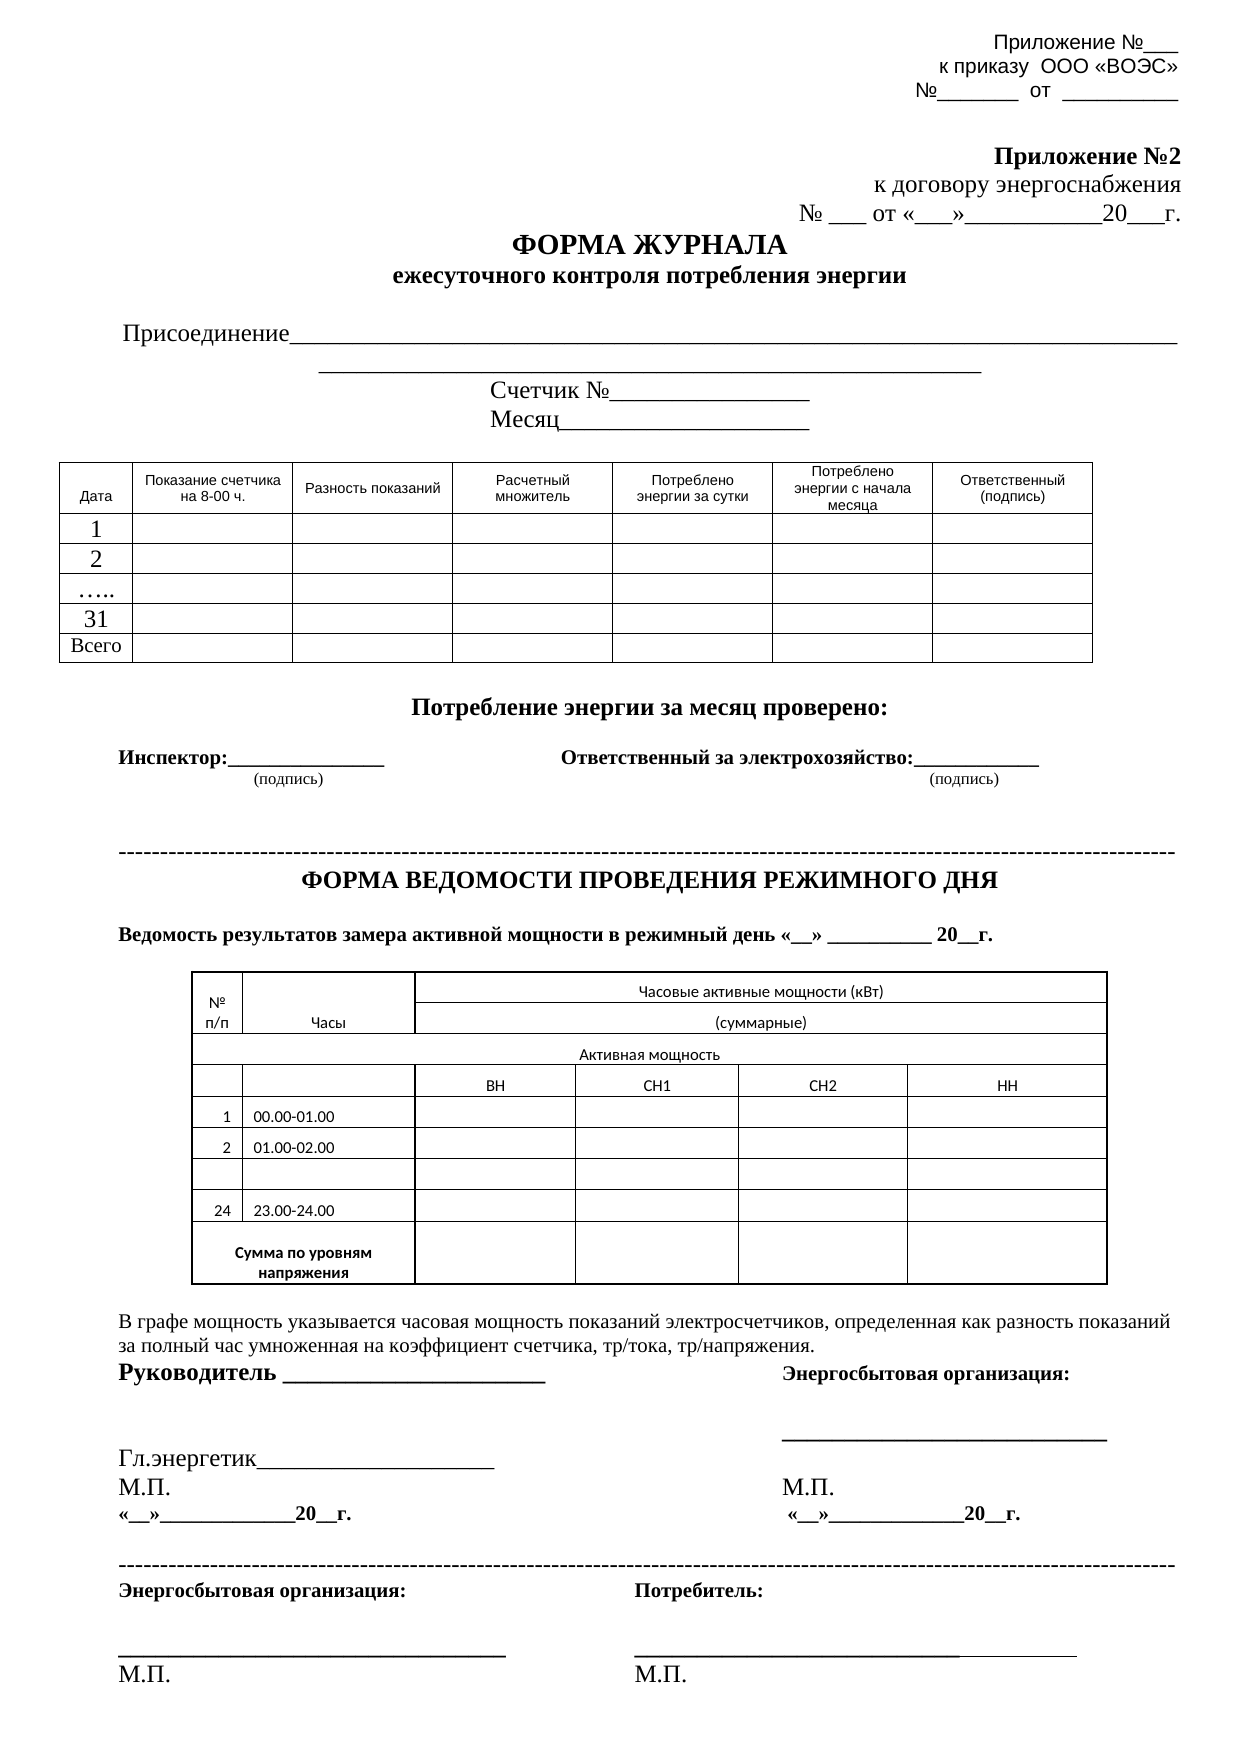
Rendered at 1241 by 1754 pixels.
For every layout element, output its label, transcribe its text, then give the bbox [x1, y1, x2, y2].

text Гл.энергетик___________________ [118, 1443, 1181, 1472]
table_header Ответственный (подпись) [933, 463, 1092, 513]
table_cell [773, 604, 932, 632]
table_cell [293, 634, 452, 662]
table_cell [739, 1128, 907, 1158]
text __________________________ [118, 1415, 1181, 1443]
table_cell [133, 574, 292, 603]
table_cell [576, 1128, 738, 1158]
text к договору энергоснабжения [118, 169, 1181, 198]
table_cell [908, 1159, 1106, 1189]
table_cell Сумма по уровням напряжения [193, 1222, 414, 1283]
table_cell [576, 1097, 738, 1127]
text Инспектор:_______________ Ответственный за электрохозяйство:____________ [118, 745, 1181, 769]
table_cell 2 [60, 544, 132, 573]
table_cell Активная мощность [193, 1034, 1106, 1064]
text М.П. М.П. [118, 1659, 1181, 1688]
text В графе мощность указывается часовая мощность показаний электросчетчиков, определенная как разность показаний за полный час умноженная на коэффициент счетчика, тр/тока, тр/напряжения. [118, 1309, 1181, 1357]
table_cell 01.00-02.00 [243, 1128, 414, 1158]
table_cell [576, 1222, 738, 1283]
table_header Приложение №___ к приказу ООО «ВОЭС» №_______ от __________ [115, 30, 1181, 112]
table_header № п/п [193, 973, 242, 1033]
text ------------------------------------------------------------------------------------------------------------------------------- [118, 836, 1181, 865]
text Потребление энергии за месяц проверено: [118, 692, 1181, 721]
table_cell [773, 544, 932, 573]
table_cell [416, 1222, 575, 1283]
text ФОРМА ЖУРНАЛА [118, 227, 1181, 261]
table_header Часовые активные мощности (кВт) [416, 973, 1106, 1002]
table_cell [243, 1065, 414, 1096]
table_cell [453, 574, 612, 603]
table_cell [193, 1065, 242, 1096]
table_header Расчетный множитель [453, 463, 612, 513]
text М.П. М.П. [118, 1472, 1181, 1501]
text Счетчик №________________ [118, 376, 1181, 404]
table_cell [908, 1128, 1106, 1158]
table_cell [773, 574, 932, 603]
text (подпись) (подпись) [118, 769, 1181, 788]
table_cell [613, 634, 772, 662]
table_cell [773, 634, 932, 662]
text «__»_____________20__г. «__»_____________20__г. [118, 1501, 1181, 1525]
text ежесуточного контроля потребления энергии [118, 261, 1181, 289]
table_cell [933, 604, 1092, 632]
table_header Часы [243, 973, 414, 1033]
table_cell СН2 [739, 1065, 907, 1096]
text ФОРМА ВЕДОМОСТИ ПРОВЕДЕНИЯ РЕЖИМНОГО ДНЯ [118, 865, 1181, 894]
table_cell Всего [60, 634, 132, 662]
text Ведомость результатов замера активной мощности в режимный день «__» __________ 20__г. [118, 922, 1181, 946]
text _______________________________ __________________________ [118, 1631, 1181, 1659]
table_cell [133, 544, 292, 573]
table_cell [416, 1128, 575, 1158]
table_cell СН1 [576, 1065, 738, 1096]
table_cell [293, 514, 452, 543]
table_cell [933, 514, 1092, 543]
table_cell ….. [60, 574, 132, 603]
table_cell [416, 1190, 575, 1221]
table_cell [773, 514, 932, 543]
table_cell [453, 604, 612, 632]
table_cell [133, 604, 292, 632]
table_header Потреблено энергии за сутки [613, 463, 772, 513]
table_cell 31 [60, 604, 132, 632]
table_cell 1 [193, 1097, 242, 1127]
table_cell [933, 544, 1092, 573]
table_cell [576, 1159, 738, 1189]
text Приложение №2 [118, 141, 1181, 169]
table_cell [908, 1190, 1106, 1221]
table_cell [243, 1159, 414, 1189]
table_header Разность показаний [293, 463, 452, 513]
text Месяц____________________ [118, 404, 1181, 433]
table_cell [739, 1097, 907, 1127]
table_cell (суммарные) [416, 1003, 1106, 1033]
table_cell [613, 604, 772, 632]
table_cell [933, 634, 1092, 662]
table_cell 23.00-24.00 [243, 1190, 414, 1221]
table_cell ВН [416, 1065, 575, 1096]
text ------------------------------------------------------------------------------------------------------------------------------- [118, 1549, 1181, 1578]
text № ___ от «___»___________20___г. [118, 198, 1181, 227]
table_cell 00.00-01.00 [243, 1097, 414, 1127]
text Энергосбытовая организация: Потребитель: [118, 1578, 1181, 1602]
table_cell [613, 574, 772, 603]
table_cell [613, 514, 772, 543]
table_cell [908, 1222, 1106, 1283]
table_cell [453, 634, 612, 662]
table_cell [933, 574, 1092, 603]
table_cell [193, 1159, 242, 1189]
table_header Дата [60, 463, 132, 513]
table_cell [613, 544, 772, 573]
table_cell [576, 1190, 738, 1221]
table_cell [739, 1222, 907, 1283]
table_cell [739, 1159, 907, 1189]
text Руководитель _____________________ Энергосбытовая организация: [118, 1357, 1181, 1386]
table_cell [133, 514, 292, 543]
table_cell [416, 1097, 575, 1127]
table_cell [739, 1190, 907, 1221]
table_header Потреблено энергии с начала месяца [773, 463, 932, 513]
table_cell 1 [60, 514, 132, 543]
table_cell [293, 544, 452, 573]
table_cell [453, 544, 612, 573]
table_cell 24 [193, 1190, 242, 1221]
table_cell НН [908, 1065, 1106, 1096]
table_cell [133, 634, 292, 662]
table_cell [908, 1097, 1106, 1127]
table_cell [293, 574, 452, 603]
text Присоединение____________________________________________________________________________________________________________________________ [118, 318, 1181, 376]
table_cell [293, 604, 452, 632]
table_cell [416, 1159, 575, 1189]
table_cell [453, 514, 612, 543]
table_cell 2 [193, 1128, 242, 1158]
table_header Показание счетчика на 8-00 ч. [133, 463, 292, 513]
